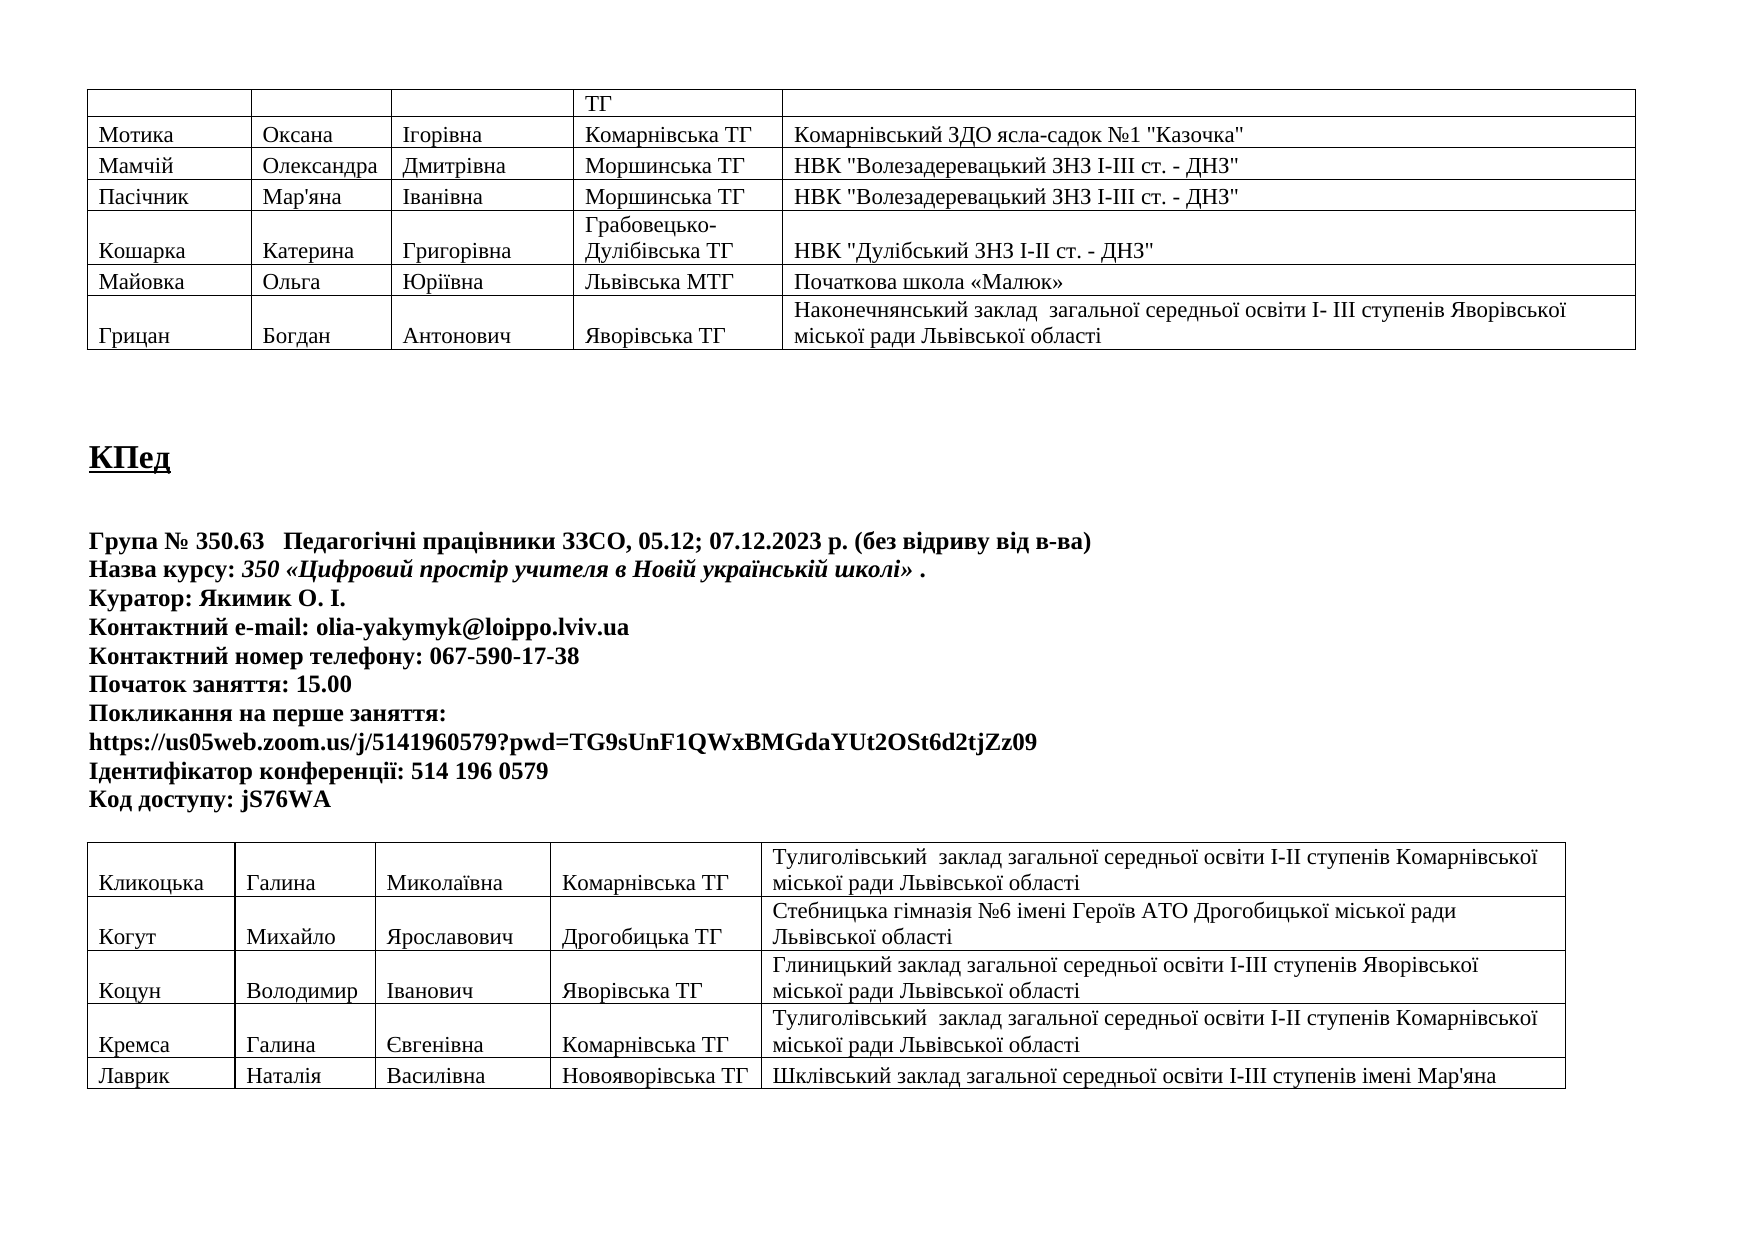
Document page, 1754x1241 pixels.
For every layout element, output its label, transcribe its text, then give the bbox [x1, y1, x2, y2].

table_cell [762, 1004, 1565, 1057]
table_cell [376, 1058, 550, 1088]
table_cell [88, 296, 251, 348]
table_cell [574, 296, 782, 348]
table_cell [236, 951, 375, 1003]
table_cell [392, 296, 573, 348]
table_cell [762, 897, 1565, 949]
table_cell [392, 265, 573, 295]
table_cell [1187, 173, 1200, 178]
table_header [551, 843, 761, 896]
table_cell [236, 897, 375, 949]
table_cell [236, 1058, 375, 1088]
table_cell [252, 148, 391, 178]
text КПед [89, 438, 1665, 476]
text https://us05web.zoom.us/j/5141960579?pwd=TG9sUnF1QWxBMGdaYUt2OSt6d2tjZz09 [89, 727, 1665, 756]
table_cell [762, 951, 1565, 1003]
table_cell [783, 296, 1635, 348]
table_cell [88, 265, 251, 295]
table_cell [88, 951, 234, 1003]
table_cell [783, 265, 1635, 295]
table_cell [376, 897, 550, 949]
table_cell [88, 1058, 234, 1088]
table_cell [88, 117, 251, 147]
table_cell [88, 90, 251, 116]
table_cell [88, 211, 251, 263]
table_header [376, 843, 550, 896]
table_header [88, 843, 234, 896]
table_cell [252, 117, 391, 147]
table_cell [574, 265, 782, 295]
text Куратор: Якимик О. І. [89, 583, 1665, 612]
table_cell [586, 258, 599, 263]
text Контактний e-mail: olia-yakymyk@loippo.lviv.ua [89, 612, 1665, 641]
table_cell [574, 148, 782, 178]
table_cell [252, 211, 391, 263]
text Покликання на перше заняття: [89, 698, 1665, 727]
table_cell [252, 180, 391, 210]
text Ідентифікатор конференції: 514 196 0579 [89, 756, 1665, 784]
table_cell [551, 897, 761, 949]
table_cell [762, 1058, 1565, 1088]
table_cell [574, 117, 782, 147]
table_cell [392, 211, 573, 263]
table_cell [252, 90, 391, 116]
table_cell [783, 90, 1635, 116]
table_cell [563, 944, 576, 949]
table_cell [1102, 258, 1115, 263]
text Початок заняття: 15.00 [89, 669, 1665, 698]
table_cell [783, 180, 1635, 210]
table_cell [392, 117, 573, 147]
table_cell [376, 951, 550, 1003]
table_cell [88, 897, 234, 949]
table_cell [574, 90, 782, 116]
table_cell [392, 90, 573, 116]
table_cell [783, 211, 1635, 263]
text Код доступу: jS76WA [89, 784, 1665, 813]
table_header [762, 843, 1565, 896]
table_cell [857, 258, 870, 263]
text Група № 350.63 Педагогічні працівники ЗЗСО, 05.12; 07.12.2023 р. (без відриву від в-ва) [89, 526, 1665, 554]
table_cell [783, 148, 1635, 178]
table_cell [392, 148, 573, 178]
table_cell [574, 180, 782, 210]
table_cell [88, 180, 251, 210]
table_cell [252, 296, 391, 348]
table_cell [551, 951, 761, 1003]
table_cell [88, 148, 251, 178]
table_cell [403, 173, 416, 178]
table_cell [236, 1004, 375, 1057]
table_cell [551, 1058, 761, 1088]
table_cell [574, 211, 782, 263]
text Назва курсу: 350 «Цифровий простір учителя в Новій українській школі» . [89, 554, 1665, 583]
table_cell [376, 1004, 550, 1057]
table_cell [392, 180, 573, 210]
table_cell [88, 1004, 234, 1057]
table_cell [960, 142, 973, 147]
text Контактний номер телефону: 067-590-17-38 [89, 641, 1665, 669]
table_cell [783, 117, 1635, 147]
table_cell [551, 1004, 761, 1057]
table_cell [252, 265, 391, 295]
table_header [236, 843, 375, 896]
